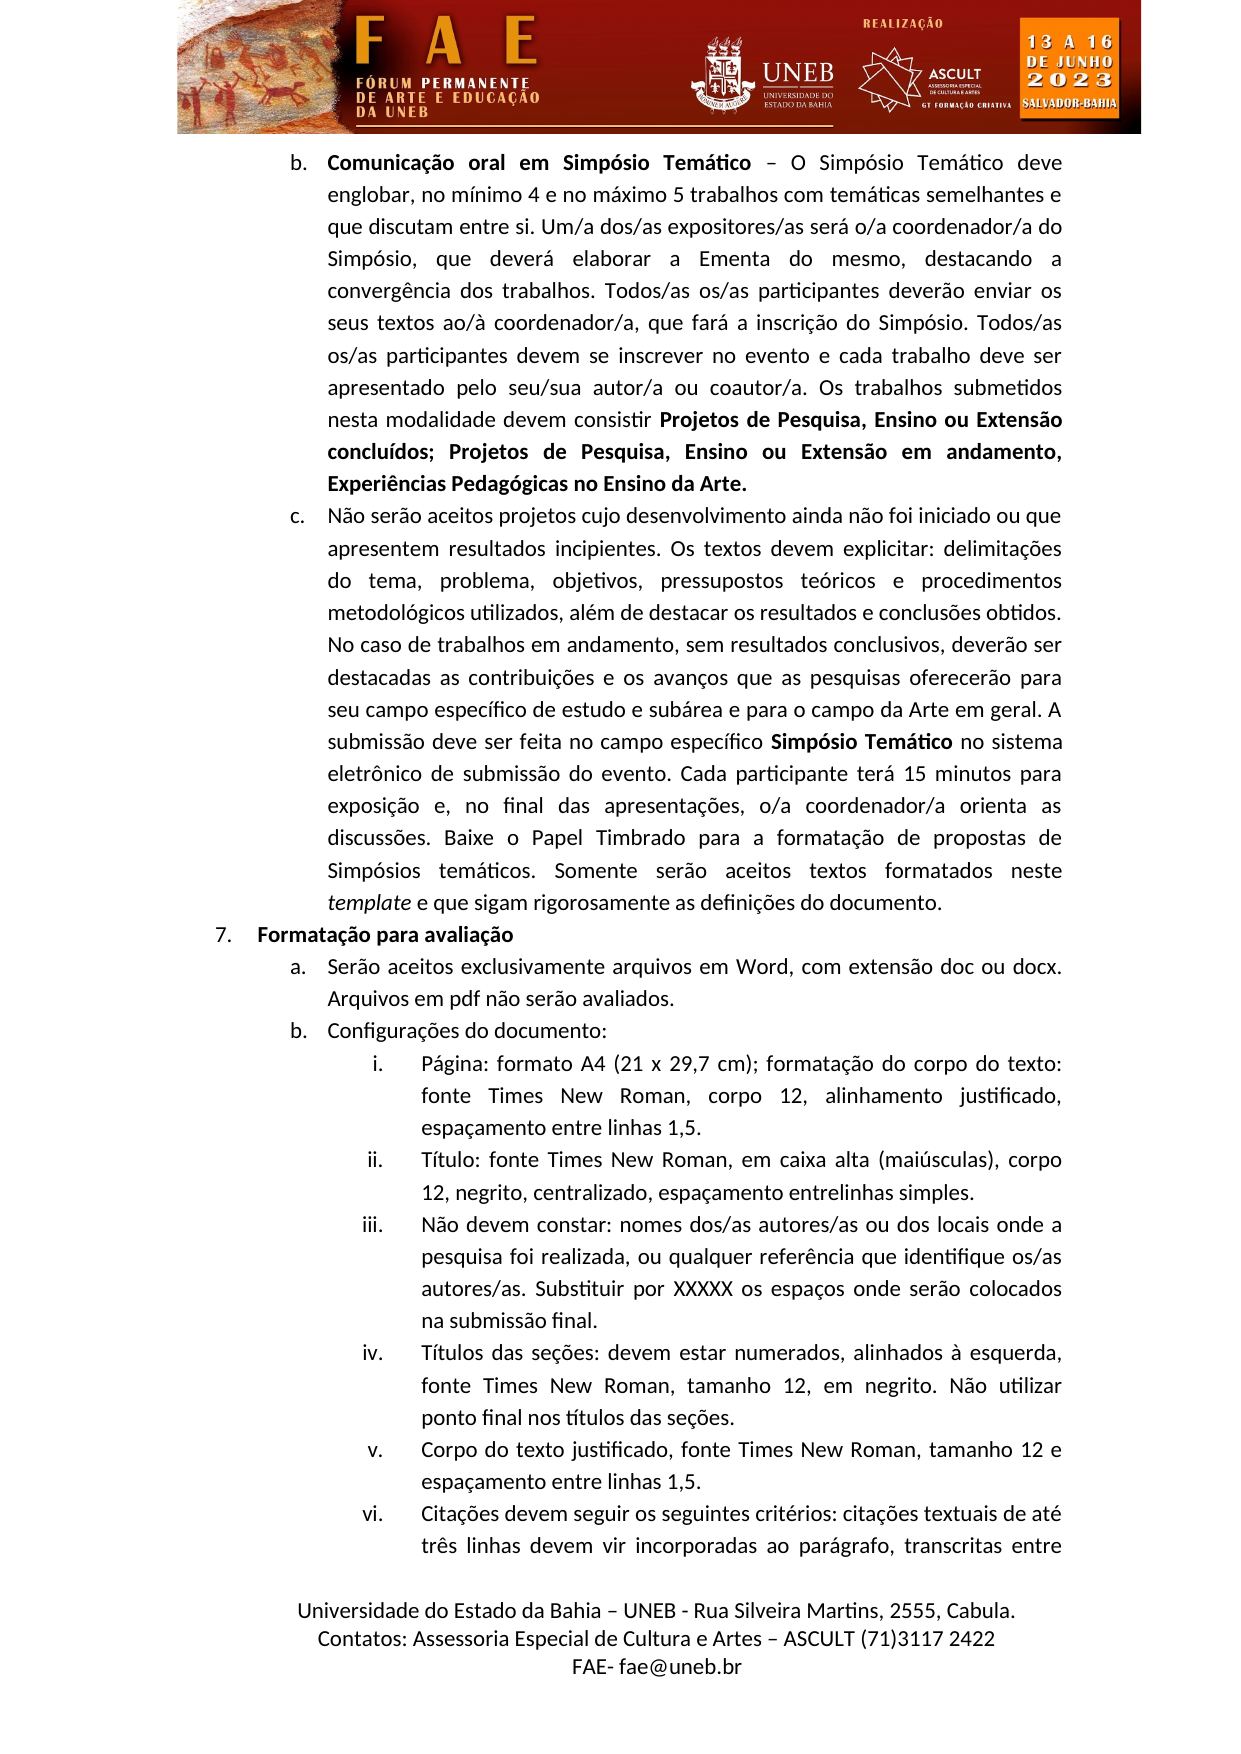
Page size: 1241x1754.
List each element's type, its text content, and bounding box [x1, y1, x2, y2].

list Títulos das seções: devem estar numerados, alinhados à esquerda, fonte Times New Roman, tamanho 12, em negrito. Não utilizar ponto final nos títulos das seções. [383, 1338, 1063, 1431]
list Serão aceitos exclusivamente arquivos em Word, com extensão doc ou docx. Arquivos em pdf não serão avaliados. [290, 952, 1063, 1012]
list Configurações do documento: [290, 1017, 1063, 1045]
list Página: formato A4 (21 x 29,7 cm); formatação do corpo do texto: fonte Times New Roman, corpo 12, alinhamento justificado, espaçamento entre linhas 1,5. [383, 1049, 1063, 1141]
list Comunicação oral em Simpósio Temático – O Simpósio Temático deve englobar, no mínimo 4 e no máximo 5 trabalhos com temáticas semelhantes e que discutam entre si. Um/a dos/as expositores/as será o/a coordenador/a do Simpósio, que deverá elaborar a Ementa do mesmo, destacando a convergência dos trabalhos. Todos/as os/as participantes deverão enviar os seus textos ao/à coordenador/a, que fará a inscrição do Simpósio. Todos/as os/as participantes devem se inscrever no evento e cada trabalho deve ser apresentado pelo seu/sua autor/a ou coautor/a. Os trabalhos submetidos nesta modalidade devem consistir Projetos de Pesquisa, Ensino ou Extensão concluídos; Projetos de Pesquisa, Ensino ou Extensão em andamento, Experiências Pedagógicas no Ensino da Arte. [290, 148, 1063, 497]
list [383, 1499, 1063, 1560]
picture [177, 0, 1142, 134]
list Título: fonte Times New Roman, em caixa alta (maiúsculas), corpo 12, negrito, centralizado, espaçamento entrelinhas simples. [383, 1145, 1063, 1206]
list Formatação para avaliação [215, 920, 1063, 948]
list Não serão aceitos projetos cujo desenvolvimento ainda não foi iniciado ou que apresentem resultados incipientes. Os textos devem explicitar: delimitações do tema, problema, objetivos, pressupostos teóricos e procedimentos metodológicos utilizados, além de destacar os resultados e conclusões obtidos. No caso de trabalhos em andamento, sem resultados conclusivos, deverão ser destacadas as contribuições e os avanços que as pesquisas oferecerão para seu campo específico de estudo e subárea e para o campo da Arte em geral. A submissão deve ser feita no campo específico Simpósio Temático no sistema eletrônico de submissão do evento. Cada participante terá 15 minutos para exposição e, no final das apresentações, o/a coordenador/a orienta as discussões. Baixe o Papel Timbrado para a formatação de propostas de Simpósios temáticos. Somente serão aceitos textos formatados neste template e que sigam rigorosamente as definições do documento. [290, 502, 1063, 916]
list Corpo do texto justificado, fonte Times New Roman, tamanho 12 e espaçamento entre linhas 1,5. [383, 1435, 1063, 1495]
list Não devem constar: nomes dos/as autores/as ou dos locais onde a pesquisa foi realizada, ou qualquer referência que identifique os/as autores/as. Substituir por XXXXX os espaços onde serão colocados na submissão final. [383, 1210, 1063, 1334]
